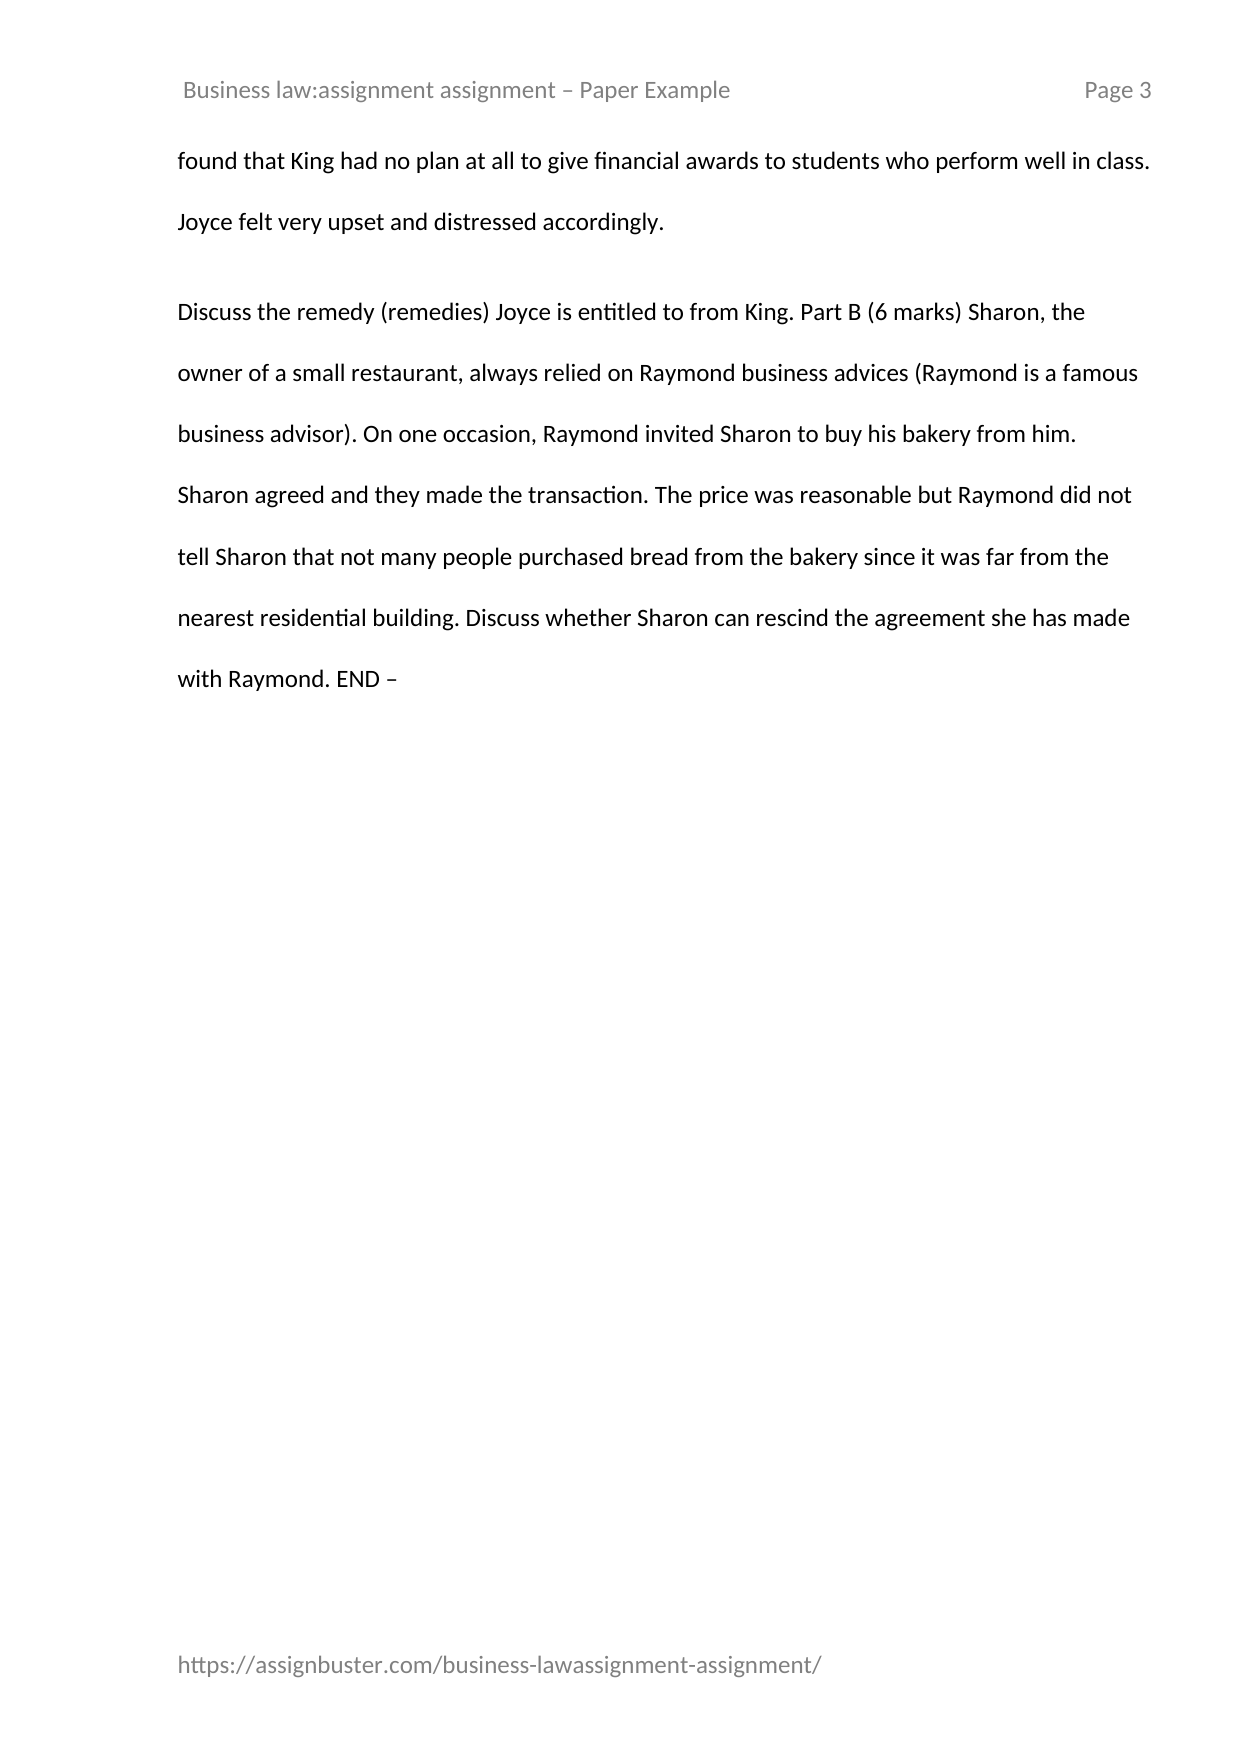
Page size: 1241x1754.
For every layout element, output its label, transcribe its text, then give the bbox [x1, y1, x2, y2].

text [177, 145, 1152, 237]
text Discuss the remedy (remedies) Joyce is entitled to from King. Part B (6 marks) Sharon, the owner of a small restaurant, always relied on Raymond business advices (Raymond is a famous business advisor). On one occasion, Raymond invited Sharon to buy his bakery from him. Sharon agreed and they made the transaction. The price was reasonable but Raymond did not tell Sharon that not many people purchased bread from the bakery since it was far from the nearest residential building. Discuss whether Sharon can rescind the agreement she has made with Raymond. END – [177, 297, 1152, 693]
